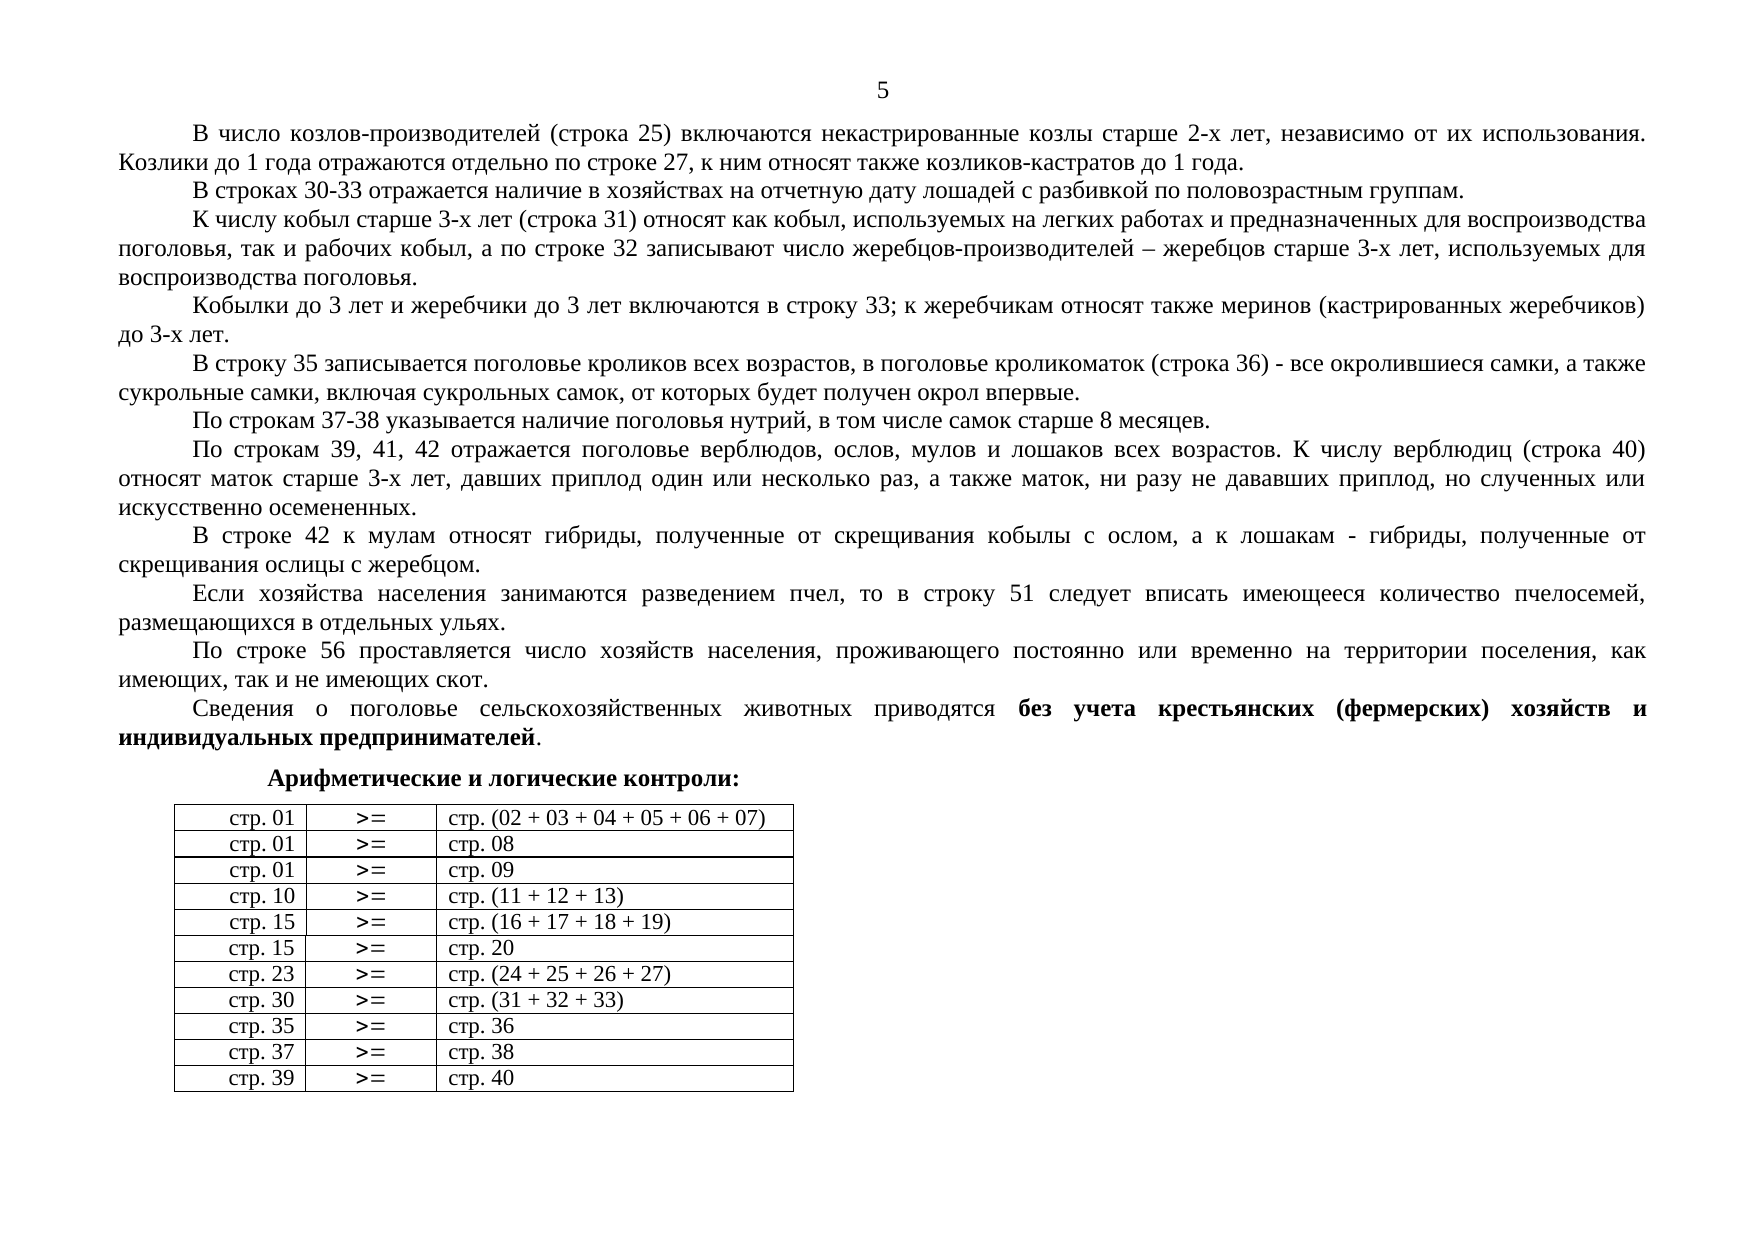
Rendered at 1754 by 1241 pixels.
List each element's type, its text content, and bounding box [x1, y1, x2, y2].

subtitle Арифметические и логические контроли: [193, 763, 1648, 792]
table_cell стр. 09 [437, 858, 793, 882]
table_cell стр. 40 [437, 1066, 793, 1091]
table_cell стр. 15 [175, 910, 306, 934]
table_cell стр. 01 [175, 831, 306, 856]
text В строку 35 записывается поголовье кроликов всех возрастов, в поголовье кроликоматок (строка 36) - все окролившиеся самки, а также сукрольные самки, включая сукрольных самок, от которых будет получен окрол впервые. [118, 348, 1648, 406]
table_cell стр. 15 [175, 936, 305, 961]
table_cell [307, 910, 436, 934]
text В число козлов-производителей (строка 25) включаются некастрированные козлы старше 2-х лет, независимо от их использования. Козлики до 1 года отражаются отдельно по строке 27, к ним относят также козликов-кастратов до 1 года. [118, 118, 1648, 176]
text Сведения о поголовье сельскохозяйственных животных приводятся без учета крестьянских (фермерских) хозяйств и индивидуальных предпринимателей. [118, 693, 1648, 751]
table_cell стр. (11 + 12 + 13) [437, 884, 793, 908]
table_cell стр. (31 + 32 + 33) [437, 988, 793, 1013]
text По строкам 39, 41, 42 отражается поголовье верблюдов, ослов, мулов и лошаков всех возрастов. К числу верблюдиц (строка 40) относят маток старше 3-х лет, давших приплод один или несколько раз, а также маток, ни разу не дававших приплод, но слученных или искусственно осемененных. [118, 434, 1648, 521]
text В строках 30-33 отражается наличие в хозяйствах на отчетную дату лошадей с разбивкой по половозрастным группам. [118, 176, 1648, 204]
table_cell [306, 936, 436, 961]
table_cell стр. 08 [437, 831, 793, 856]
table_header стр. 01 [175, 805, 306, 830]
table_cell стр. 01 [175, 858, 306, 882]
table_cell [306, 988, 436, 1013]
table_cell стр. 39 [175, 1066, 305, 1091]
table_cell [306, 1040, 436, 1065]
table_cell [306, 1014, 436, 1039]
table_cell стр. 20 [437, 936, 793, 961]
table_cell стр. 23 [175, 962, 305, 987]
text В строке 42 к мулам относят гибриды, полученные от скрещивания кобылы с ослом, а к лошакам - гибриды, полученные от скрещивания ослицы с жеребцом. [118, 521, 1648, 578]
table_cell [306, 962, 436, 987]
table_cell стр. (16 + 17 + 18 + 19) [437, 910, 793, 934]
table_cell стр. 38 [437, 1040, 793, 1065]
table_cell стр. 37 [175, 1040, 305, 1065]
table_header [307, 805, 436, 830]
text Кобылки до 3 лет и жеребчики до 3 лет включаются в строку 33; к жеребчикам относят также меринов (кастрированных жеребчиков) до 3-х лет. [118, 291, 1648, 348]
table_cell стр. 10 [175, 884, 306, 908]
table_header стр. (02 + 03 + 04 + 05 + 06 + 07) [437, 805, 793, 830]
table_cell стр. (24 + 25 + 26 + 27) [437, 962, 793, 987]
table_cell [307, 858, 436, 882]
table_cell [307, 831, 436, 856]
table_cell [307, 884, 436, 908]
text По строкам 37-38 указывается наличие поголовья нутрий, в том числе самок старше 8 месяцев. [118, 406, 1648, 434]
text По строке 56 проставляется число хозяйств населения, проживающего постоянно или временно на территории поселения, как имеющих, так и не имеющих скот. [118, 636, 1648, 693]
table_cell [306, 1066, 436, 1091]
text К числу кобыл старше 3-х лет (строка 31) относят как кобыл, используемых на легких работах и предназначенных для воспроизводства поголовья, так и рабочих кобыл, а по строке 32 записывают число жеребцов-производителей – жеребцов старше 3-х лет, используемых для воспроизводства поголовья. [118, 204, 1648, 291]
text Если хозяйства населения занимаются разведением пчел, то в строку 51 следует вписать имеющееся количество пчелосемей, размещающихся в отдельных ульях. [118, 578, 1648, 636]
table_cell стр. 30 [175, 988, 305, 1013]
table_cell стр. 35 [175, 1014, 305, 1039]
table_cell стр. 36 [437, 1014, 793, 1039]
